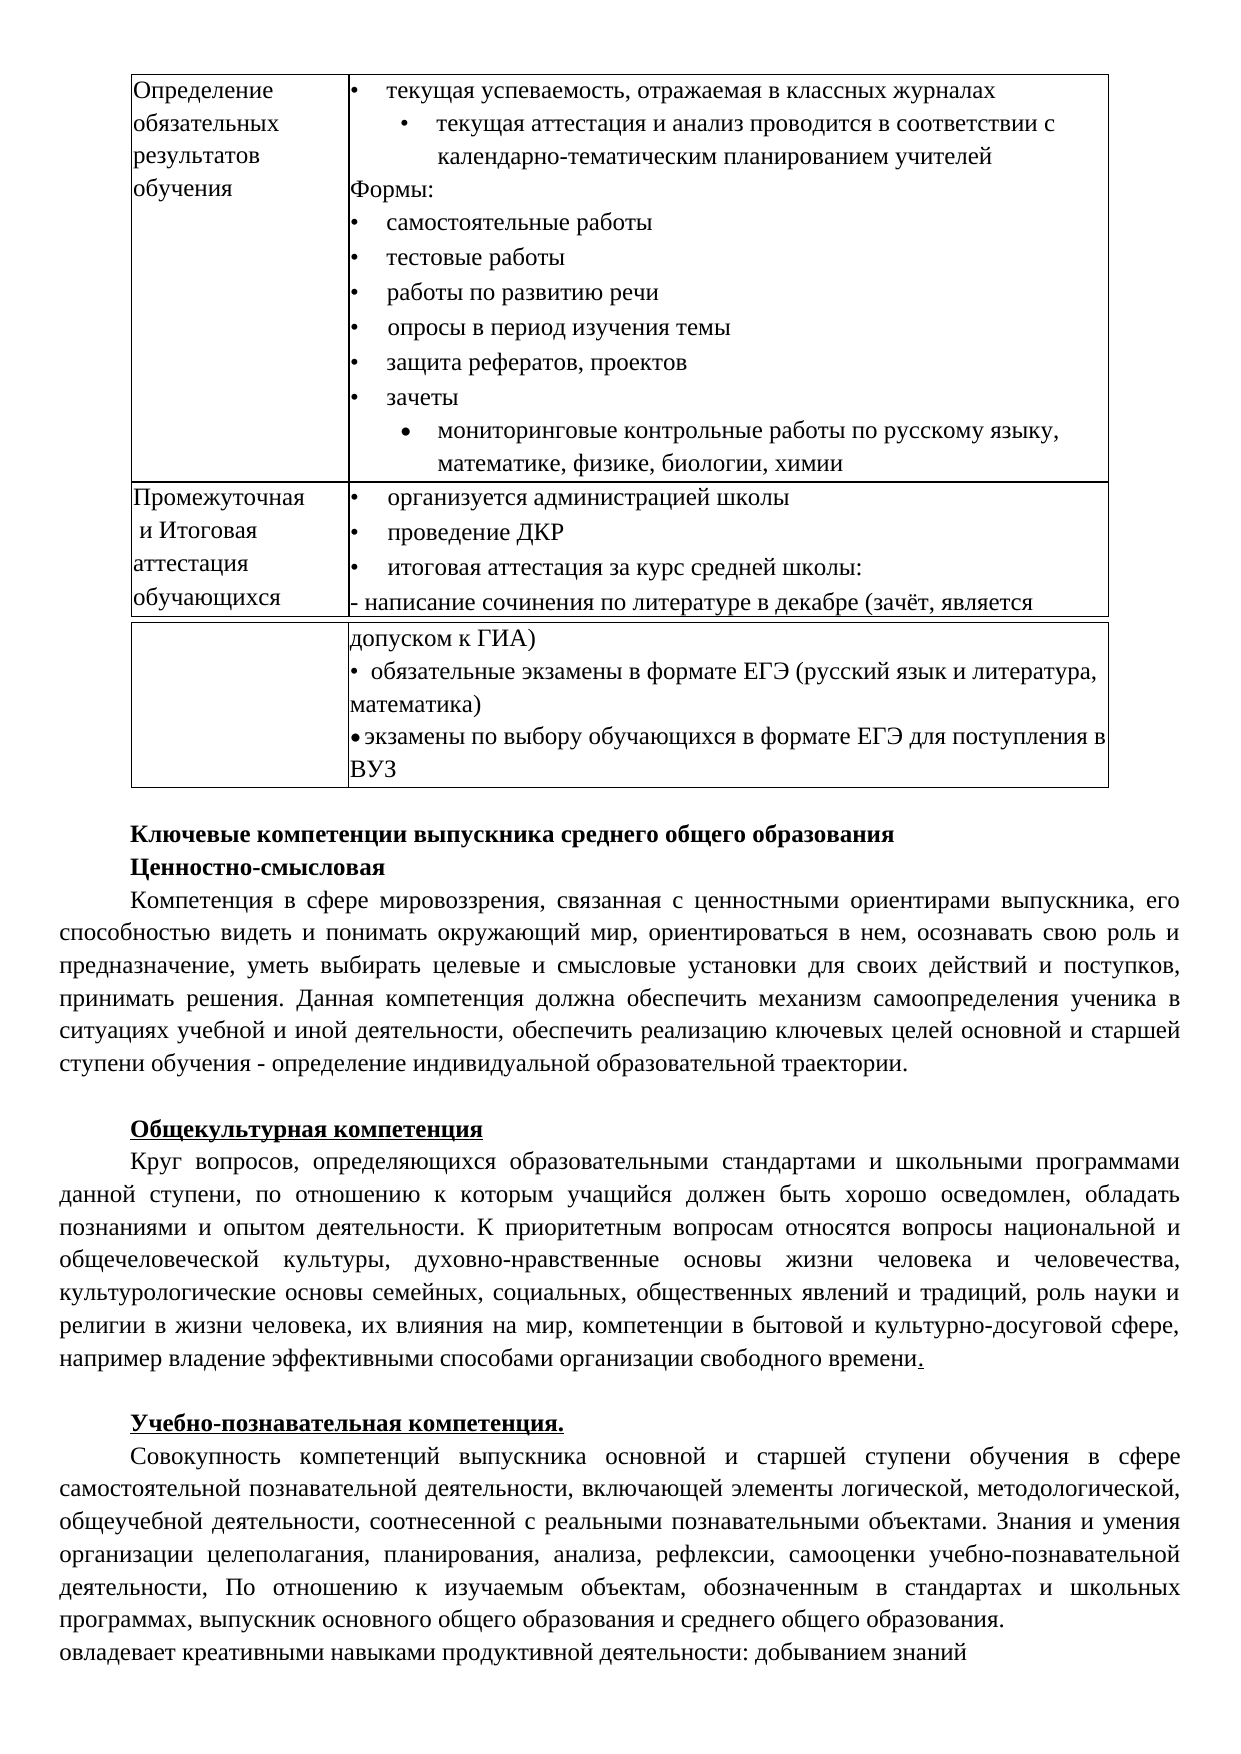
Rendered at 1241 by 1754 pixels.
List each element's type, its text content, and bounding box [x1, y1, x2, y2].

text Компетенция в сфере мировоззрения, связанная с ценностными ориентирами выпускника, его способностью видеть и понимать окружающий мир, ориентироваться в нем, осознавать свою роль и предназначение, уметь выбирать целевые и смысловые установки для своих действий и поступков, принимать решения. Данная компетенция должна обеспечить механизм самоопределения ученика в ситуациях учебной и иной деятельности, обеспечить реализацию ключевых целей основной и старшей ступени обучения - определение индивидуальной образовательной траектории. [59, 885, 1181, 1077]
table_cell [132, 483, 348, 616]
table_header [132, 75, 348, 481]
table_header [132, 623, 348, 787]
text Ключевые компетенции выпускника среднего общего образования [59, 819, 1181, 848]
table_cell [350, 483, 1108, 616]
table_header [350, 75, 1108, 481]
text Совокупность компетенций выпускника основной и старшей ступени обучения в сфере самостоятельной познавательной деятельности, включающей элементы логической, методологической, общеучебной деятельности, соотнесенной с реальными познавательными объектами. Знания и умения организации целеполагания, планирования, анализа, рефлексии, самооценки учебно-познавательной деятельности, По отношению к изучаемым объектам, обозначенным в стандартах и школьных программах, выпускник основного общего образования и среднего общего образования. [59, 1441, 1181, 1633]
text Ценностно-смысловая [59, 852, 1181, 881]
text Круг вопросов, определяющихся образовательными стандартами и школьными программами данной ступени, по отношению к которым учащийся должен быть хорошо осведомлен, обладать познаниями и опытом деятельности. К приоритетным вопросам относятся вопросы национальной и общечеловеческой культуры, духовно-нравственные основы жизни человека и человечества, культурологические основы семейных, социальных, общественных явлений и традиций, роль науки и религии в жизни человека, их влияния на мир, компетенции в бытовой и культурно-досуговой сфере, например владение эффективными способами организации свободного времени. [59, 1146, 1181, 1371]
text Общекультурная компетенция [59, 1114, 1181, 1142]
text овладевает креативными навыками продуктивной деятельности: добыванием знаний [59, 1637, 1181, 1666]
text Учебно-познавательная компетенция. [59, 1408, 1181, 1437]
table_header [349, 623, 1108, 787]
